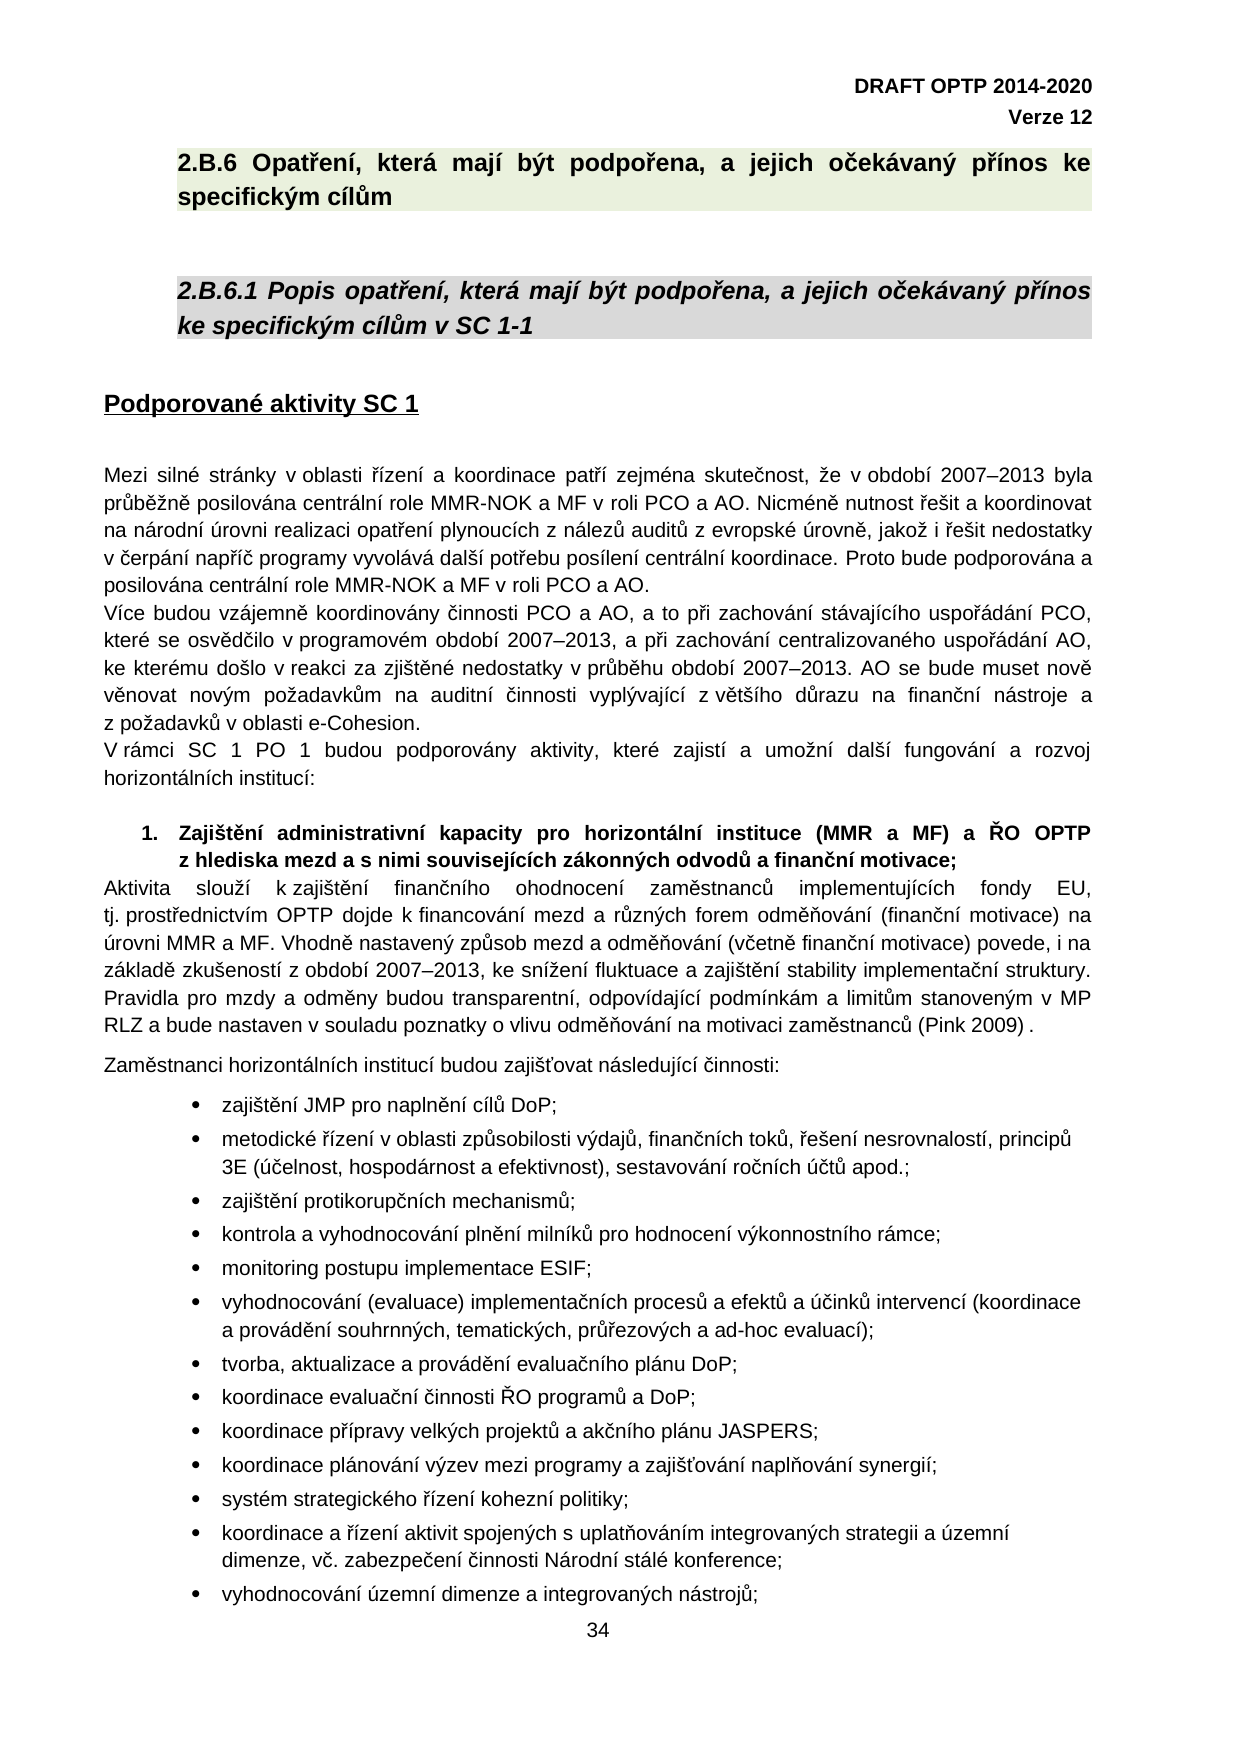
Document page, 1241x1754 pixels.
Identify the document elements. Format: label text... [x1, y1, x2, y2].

list Zajištění administrativní kapacity pro horizontální instituce (MMR a MF) a ŘO OPTP z hlediska mezd a s nimi souvisejících zákonných odvodů a finanční motivace; [141, 821, 1092, 872]
list kontrola a vyhodnocování plnění milníků pro hodnocení výkonnostního rámce; [192, 1222, 1092, 1246]
text V rámci SC 1 PO 1 budou podporovány aktivity, které zajistí a umožní další fungování a rozvoj horizontálních institucí: [103, 738, 1092, 790]
text Mezi silné stránky v oblasti řízení a koordinace patří zejména skutečnost, že v období 2007–2013 byla průběžně posilována centrální role MMR-NOK a MF v roli PCO a AO. Nicméně nutnost řešit a koordinovat na národní úrovni realizaci opatření plynoucích z nálezů auditů z evropské úrovně, jakož i řešit nedostatky v čerpání napříč programy vyvolává další potřebu posílení centrální koordinace. Proto bude podporována a posilována centrální role MMR-NOK a MF v roli PCO a AO. [103, 463, 1092, 597]
list koordinace evaluační činnosti ŘO programů a DoP; [192, 1385, 1092, 1409]
list monitoring postupu implementace ESIF; [192, 1256, 1092, 1280]
list vyhodnocování (evaluace) implementačních procesů a efektů a účinků intervencí (koordinace a provádění souhrnných, tematických, průřezových a ad-hoc evaluací); [192, 1290, 1092, 1342]
list metodické řízení v oblasti způsobilosti výdajů, finančních toků, řešení nesrovnalostí, principů 3E (účelnost, hospodárnost a efektivnost), sestavování ročních účtů apod.; [192, 1127, 1092, 1179]
list zajištění protikorupčních mechanismů; [192, 1188, 1092, 1212]
text 2.B.6.1 Popis opatření, která mají být podpořena, a jejich očekávaný přínos ke specifickým cílům v SC 1-1 [177, 276, 1092, 339]
list koordinace a řízení aktivit spojených s uplatňováním integrovaných strategii a územní dimenze, vč. zabezpečení činnosti Národní stálé konference; [192, 1521, 1092, 1572]
text Podporované aktivity SC 1 [103, 389, 1092, 417]
list systém strategického řízení kohezní politiky; [192, 1487, 1092, 1511]
text 2.B.6 Opatření, která mají být podpořena, a jejich očekávaný přínos ke specifickým cílům [177, 148, 1092, 211]
list tvorba, aktualizace a provádění evaluačního plánu DoP; [192, 1351, 1092, 1375]
list koordinace plánování výzev mezi programy a zajišťování naplňování synergií; [192, 1453, 1092, 1477]
text Aktivita slouží k zajištění finančního ohodnocení zaměstnanců implementujících fondy EU, tj. prostřednictvím OPTP dojde k financování mezd a různých forem odměňování (finanční motivace) na úrovni MMR a MF. Vhodně nastavený způsob mezd a odměňování (včetně finanční motivace) povede, i na základě zkušeností z období 2007–2013, ke snížení fluktuace a zajištění stability implementační struktury. Pravidla pro mzdy a odměny budou transparentní, odpovídající podmínkám a limitům stanoveným v MP RLZ a bude nastaven v souladu poznatky o vlivu odměňování na motivaci zaměstnanců (Pink 2009) . [103, 876, 1092, 1037]
list zajištění JMP pro naplnění cílů DoP; [192, 1093, 1092, 1117]
list vyhodnocování územní dimenze a integrovaných nástrojů; [192, 1582, 1092, 1606]
text Zaměstnanci horizontálních institucí budou zajišťovat následující činnosti: [103, 1053, 1092, 1077]
list koordinace přípravy velkých projektů a akčního plánu JASPERS; [192, 1419, 1092, 1443]
text Více budou vzájemně koordinovány činnosti PCO a AO, a to při zachování stávajícího uspořádání PCO, které se osvědčilo v programovém období 2007–2013, a při zachování centralizovaného uspořádání AO, ke kterému došlo v reakci za zjištěné nedostatky v průběhu období 2007–2013. AO se bude muset nově věnovat novým požadavkům na auditní činnosti vyplývající z většího důrazu na finanční nástroje a z požadavků v oblasti e-Cohesion. [103, 601, 1092, 735]
